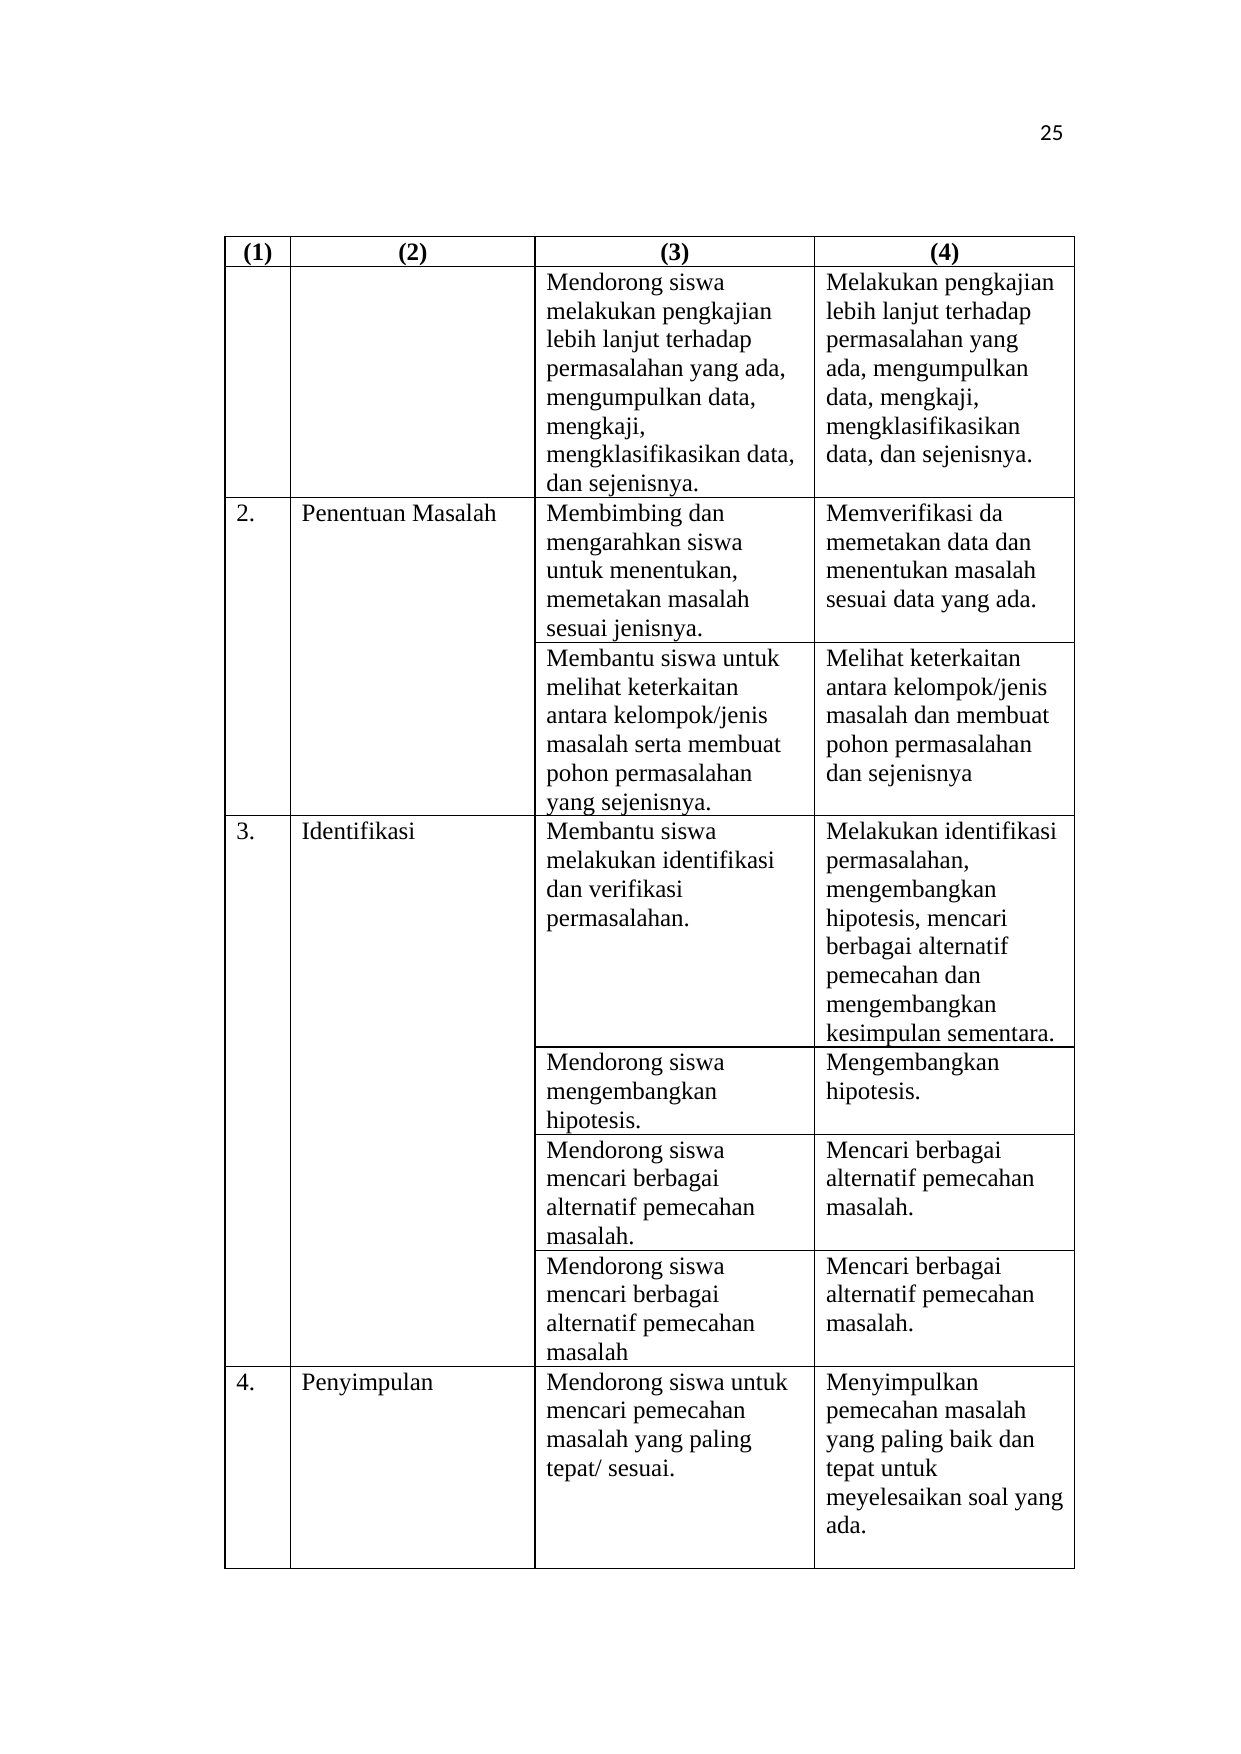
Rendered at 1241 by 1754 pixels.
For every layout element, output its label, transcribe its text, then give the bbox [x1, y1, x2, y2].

table_cell Membimbing dan mengarahkan siswa untuk menentukan, memetakan masalah sesuai jenisnya. [536, 498, 814, 642]
table_cell Mendorong siswa mencari berbagai alternatif pemecahan masalah [536, 1251, 814, 1366]
table_cell Mendorong siswa untuk mencari pemecahan masalah yang paling tepat/ sesuai. [536, 1367, 814, 1568]
table_cell [226, 267, 290, 497]
table_cell Mendorong siswa mengembangkan hipotesis. [536, 1048, 814, 1134]
table_cell Mendorong siswa mencari berbagai alternatif pemecahan masalah. [536, 1135, 814, 1250]
table_cell Menyimpulkan pemecahan masalah yang paling baik dan tepat untuk meyelesaikan soal yang ada. [815, 1367, 1074, 1568]
table_cell Membantu siswa untuk melihat keterkaitan antara kelompok/jenis masalah serta membuat pohon permasalahan yang sejenisnya. [536, 643, 814, 815]
table_cell Melakukan identifikasi permasalahan, mengembangkan hipotesis, mencari berbagai alternatif pemecahan dan mengembangkan kesimpulan sementara. [815, 816, 1074, 1046]
table_cell [291, 267, 534, 497]
table_cell Penyimpulan [291, 1367, 534, 1568]
table_cell (2) [291, 237, 534, 266]
table_cell Mendorong siswa melakukan pengkajian lebih lanjut terhadap permasalahan yang ada, mengumpulkan data, mengkaji, mengklasifikasikan data, dan sejenisnya. [536, 267, 814, 497]
table_cell Melakukan pengkajian lebih lanjut terhadap permasalahan yang ada, mengumpulkan data, mengkaji, mengklasifikasikan data, dan sejenisnya. [815, 267, 1074, 497]
table_cell Mencari berbagai alternatif pemecahan masalah. [815, 1251, 1074, 1366]
table_cell Mencari berbagai alternatif pemecahan masalah. [815, 1135, 1074, 1250]
table_cell (3) [536, 237, 814, 266]
table_cell (4) [815, 237, 1074, 266]
table_cell 2. [226, 498, 290, 815]
table_cell Mengembangkan hipotesis. [815, 1048, 1074, 1134]
table_cell Penentuan Masalah [291, 498, 534, 815]
table_cell 3. [226, 816, 290, 1366]
table_cell Identifikasi [291, 816, 534, 1366]
table_cell (1) [226, 237, 290, 266]
table_cell Melihat keterkaitan antara kelompok/jenis masalah dan membuat pohon permasalahan dan sejenisnya [815, 643, 1074, 815]
table_cell Memverifikasi da memetakan data dan menentukan masalah sesuai data yang ada. [815, 498, 1074, 642]
table_cell Membantu siswa melakukan identifikasi dan verifikasi permasalahan. [536, 816, 814, 1046]
table_cell 4. [226, 1367, 290, 1568]
